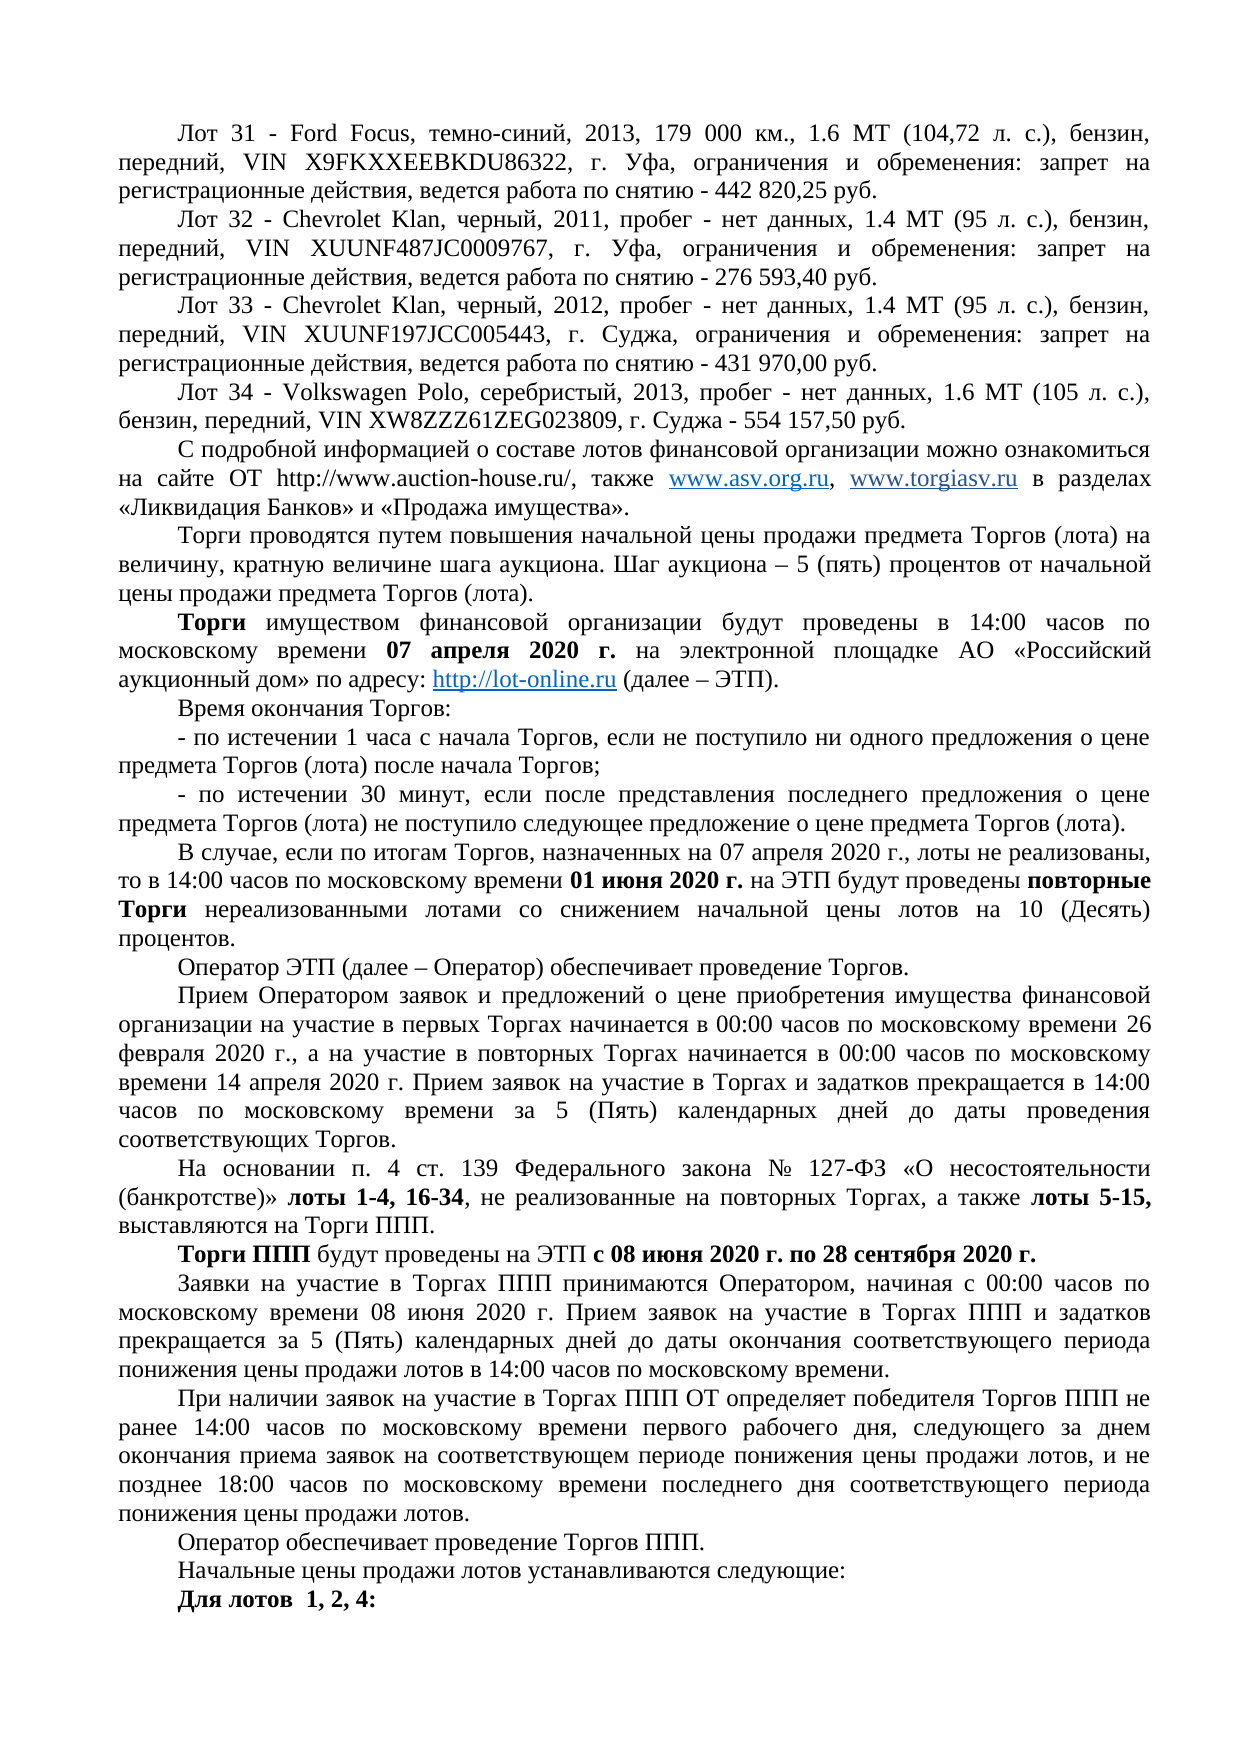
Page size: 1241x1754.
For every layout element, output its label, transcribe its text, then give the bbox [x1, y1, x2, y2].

text Время окончания Торгов: [118, 693, 1151, 722]
text Торги ППП будут проведены на ЭТП с 08 июня 2020 г. по 28 сентября 2020 г. [593, 1239, 1151, 1268]
text Лот 32 - Chevrolet Klan, черный, 2011, пробег - нет данных, 1.4 МТ (95 л. с.), бензин, передний, VIN XUUNF487JC0009767, г. Уфа, ограничения и обременения: запрет на регистрационные действия, ведется работа по снятию - 276 593,40 руб. [118, 204, 1151, 291]
text Прием Оператором заявок и предложений о цене приобретения имущества финансовой организации на участие в первых Торгах начинается в 00:00 часов по московскому времени 26 февраля 2020 г., а на участие в повторных Торгах начинается в 00:00 часов по московскому времени 14 апреля 2020 г. Прием заявок на участие в Торгах и задатков прекращается в 14:00 часов по московскому времени за 5 (Пять) календарных дней до даты проведения соответствующих Торгов. [118, 981, 1151, 1153]
text Лот 34 - Volkswagen Polo, серебристый, 2013, пробег - нет данных, 1.6 МТ (105 л. с.), бензин, передний, VIN XW8ZZZ61ZЕG023809, г. Суджа - 554 157,50 руб. [118, 377, 1151, 434]
text При наличии заявок на участие в Торгах ППП ОТ определяет победителя Торгов ППП не ранее 14:00 часов по московскому времени первого рабочего дня, следующего за днем окончания приема заявок на соответствующем периоде понижения цены продажи лотов, и не позднее 18:00 часов по московскому времени последнего дня соответствующего периода понижения цены продажи лотов. [118, 1383, 1151, 1527]
text На основании п. 4 ст. 139 Федерального закона № 127-ФЗ «О несостоятельности (банкротстве)» лоты 1-4, 16-34, не реализованные на повторных Торгах, а также лоты 5-15, выставляются на Торги ППП. [118, 1153, 1151, 1239]
text - по истечении 1 часа с начала Торгов, если не поступило ни одного предложения о цене предмета Торгов (лота) после начала Торгов; [118, 722, 1151, 779]
text Торги имуществом финансовой организации будут проведены в 14:00 часов по московскому времени 07 апреля 2020 г. на электронной площадке АО «Российский аукционный дом» по адресу: http://lot-online.ru (далее – ЭТП). [118, 607, 1151, 693]
text - по истечении 30 минут, если после представления последнего предложения о цене предмета Торгов (лота) не поступило следующее предложение о цене предмета Торгов (лота). [118, 779, 1151, 837]
text Лот 31 - Ford Focus, темно-синий, 2013, 179 000 км., 1.6 МТ (104,72 л. с.), бензин, передний, VIN X9FKXXEEBKDU86322, г. Уфа, ограничения и обременения: запрет на регистрационные действия, ведется работа по снятию - 442 820,25 руб. [118, 118, 1151, 204]
text Заявки на участие в Торгах ППП принимаются Оператором, начиная с 00:00 часов по московскому времени 08 июня 2020 г. Прием заявок на участие в Торгах ППП и задатков прекращается за 5 (Пять) календарных дней до даты окончания соответствующего периода понижения цены продажи лотов в 14:00 часов по московскому времени. [118, 1268, 1151, 1383]
text Торги проводятся путем повышения начальной цены продажи предмета Торгов (лота) на величину, кратную величине шага аукциона. Шаг аукциона – 5 (пять) процентов от начальной цены продажи предмета Торгов (лота). [118, 521, 1151, 607]
text Торги ППП будут проведены на ЭТП с 08 июня 2020 г. по 28 сентября 2020 г. [118, 1239, 311, 1268]
text С подробной информацией о составе лотов финансовой организации можно ознакомиться на сайте ОТ http://www.auction-house.ru/, также www.asv.org.ru, www.torgiasv.ru в разделах «Ликвидация Банков» и «Продажа имущества». [118, 434, 1151, 521]
text Для лотов 1, 2, 4: [118, 1584, 1151, 1613]
text Оператор ЭТП (далее – Оператор) обеспечивает проведение Торгов. [118, 952, 1151, 981]
text Лот 33 - Chevrolet Klan, черный, 2012, пробег - нет данных, 1.4 МТ (95 л. с.), бензин, передний, VIN XUUNF197JCC005443, г. Суджа, ограничения и обременения: запрет на регистрационные действия, ведется работа по снятию - 431 970,00 руб. [118, 291, 1151, 377]
text В случае, если по итогам Торгов, назначенных на 07 апреля 2020 г., лоты не реализованы, то в 14:00 часов по московскому времени 01 июня 2020 г. на ЭТП будут проведены повторные Торги нереализованными лотами со снижением начальной цены лотов на 10 (Десять) процентов. [118, 837, 1151, 952]
text Начальные цены продажи лотов устанавливаются следующие: [118, 1556, 1151, 1584]
text Оператор обеспечивает проведение Торгов ППП. [118, 1527, 1151, 1556]
